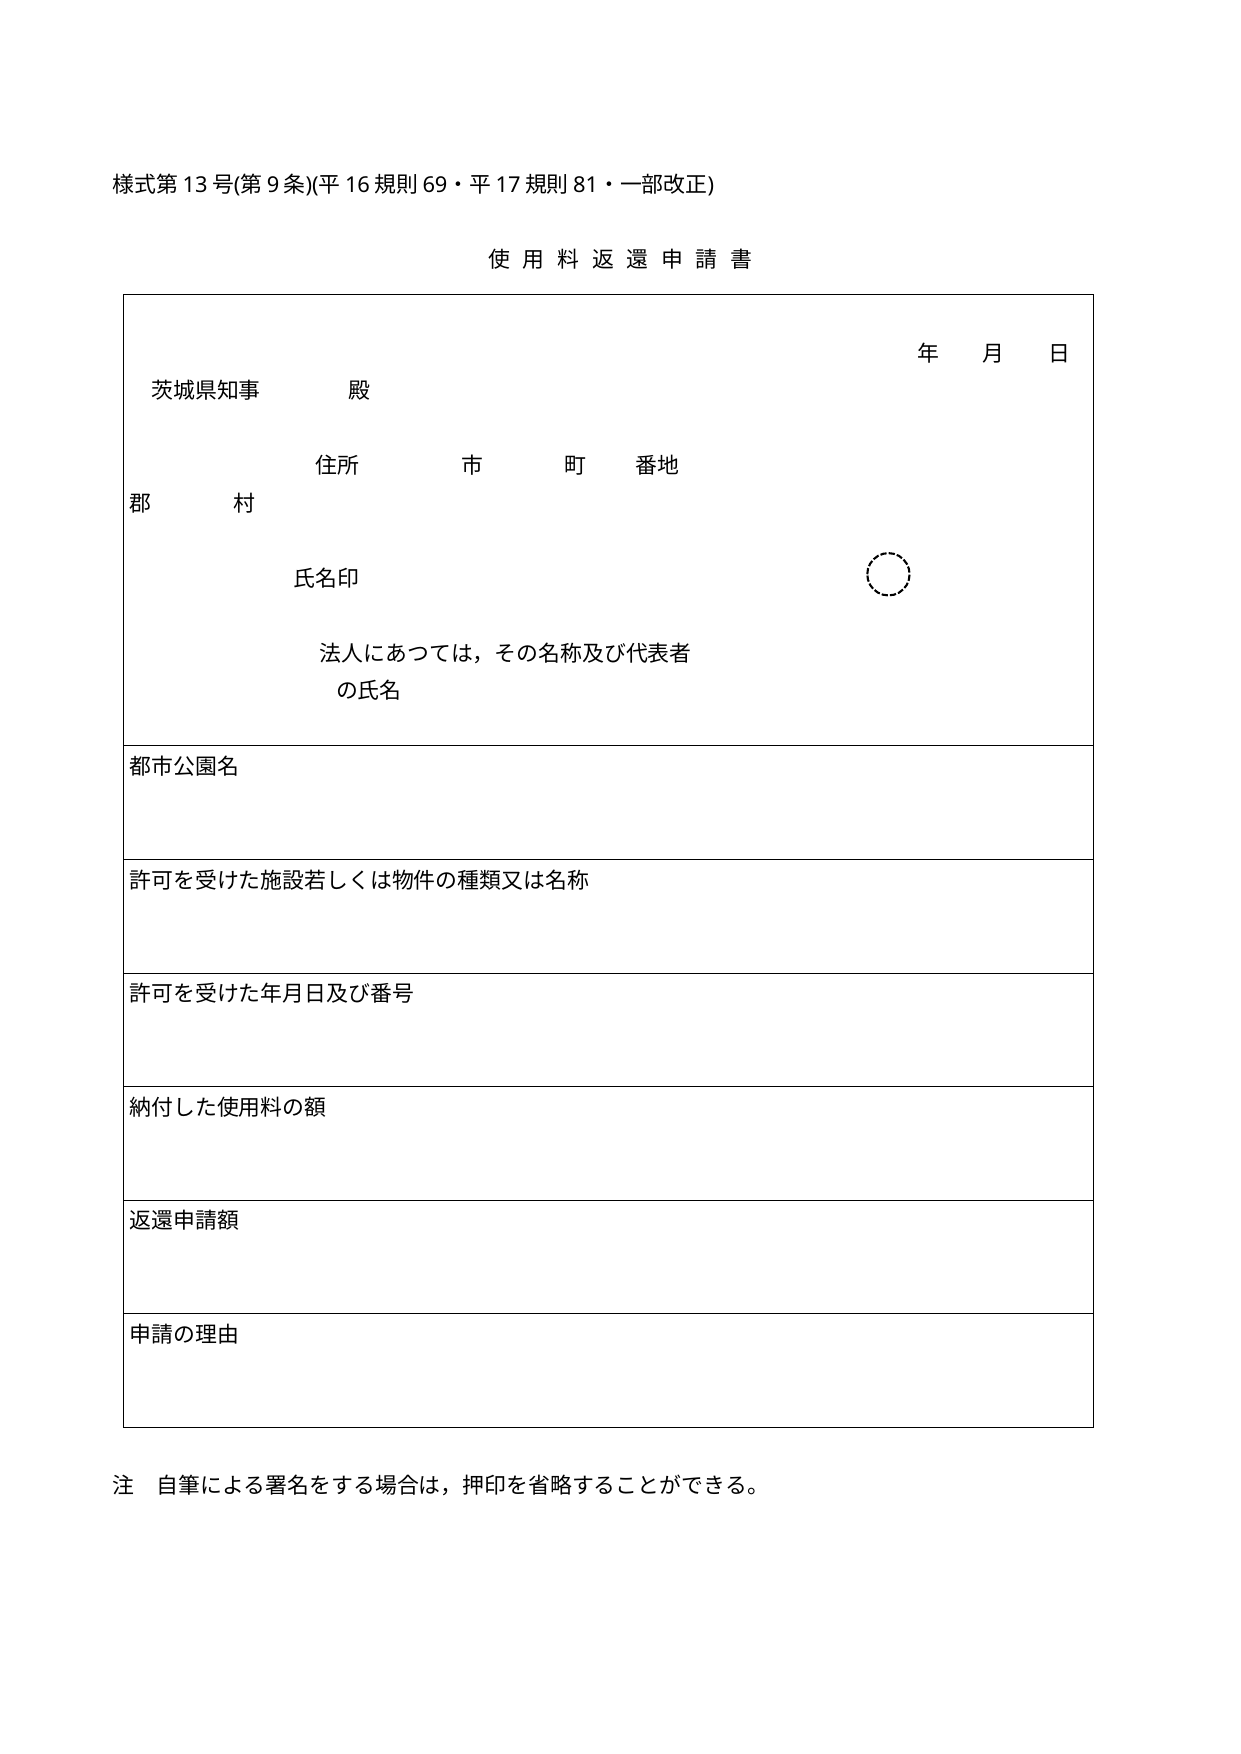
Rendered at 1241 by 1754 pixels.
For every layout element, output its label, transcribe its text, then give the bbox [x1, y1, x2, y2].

table_cell 申請の理由 [124, 1314, 1093, 1427]
text 使用料返還申請書 [112, 239, 1128, 277]
table_cell 返還申請額 [124, 1201, 1093, 1313]
table_cell 都市公園名 [124, 746, 1093, 859]
table_cell 納付した使用料の額 [124, 1087, 1093, 1199]
text 注 自筆による署名をする場合は，押印を省略することができる。 [112, 1465, 1128, 1503]
table_cell 許可を受けた施設若しくは物件の種類又は名称 [124, 860, 1093, 972]
text 様式第13号(第9条)(平16規則69・平17規則81・一部改正) [112, 164, 1128, 202]
table_header 年 月 日 茨城県知事 殿 住所 市 町 番地 住所 郡 村 氏名印 法人にあつては，その名称及び代表者 の氏名 [124, 295, 1093, 745]
table_cell 許可を受けた年月日及び番号 [124, 974, 1093, 1086]
